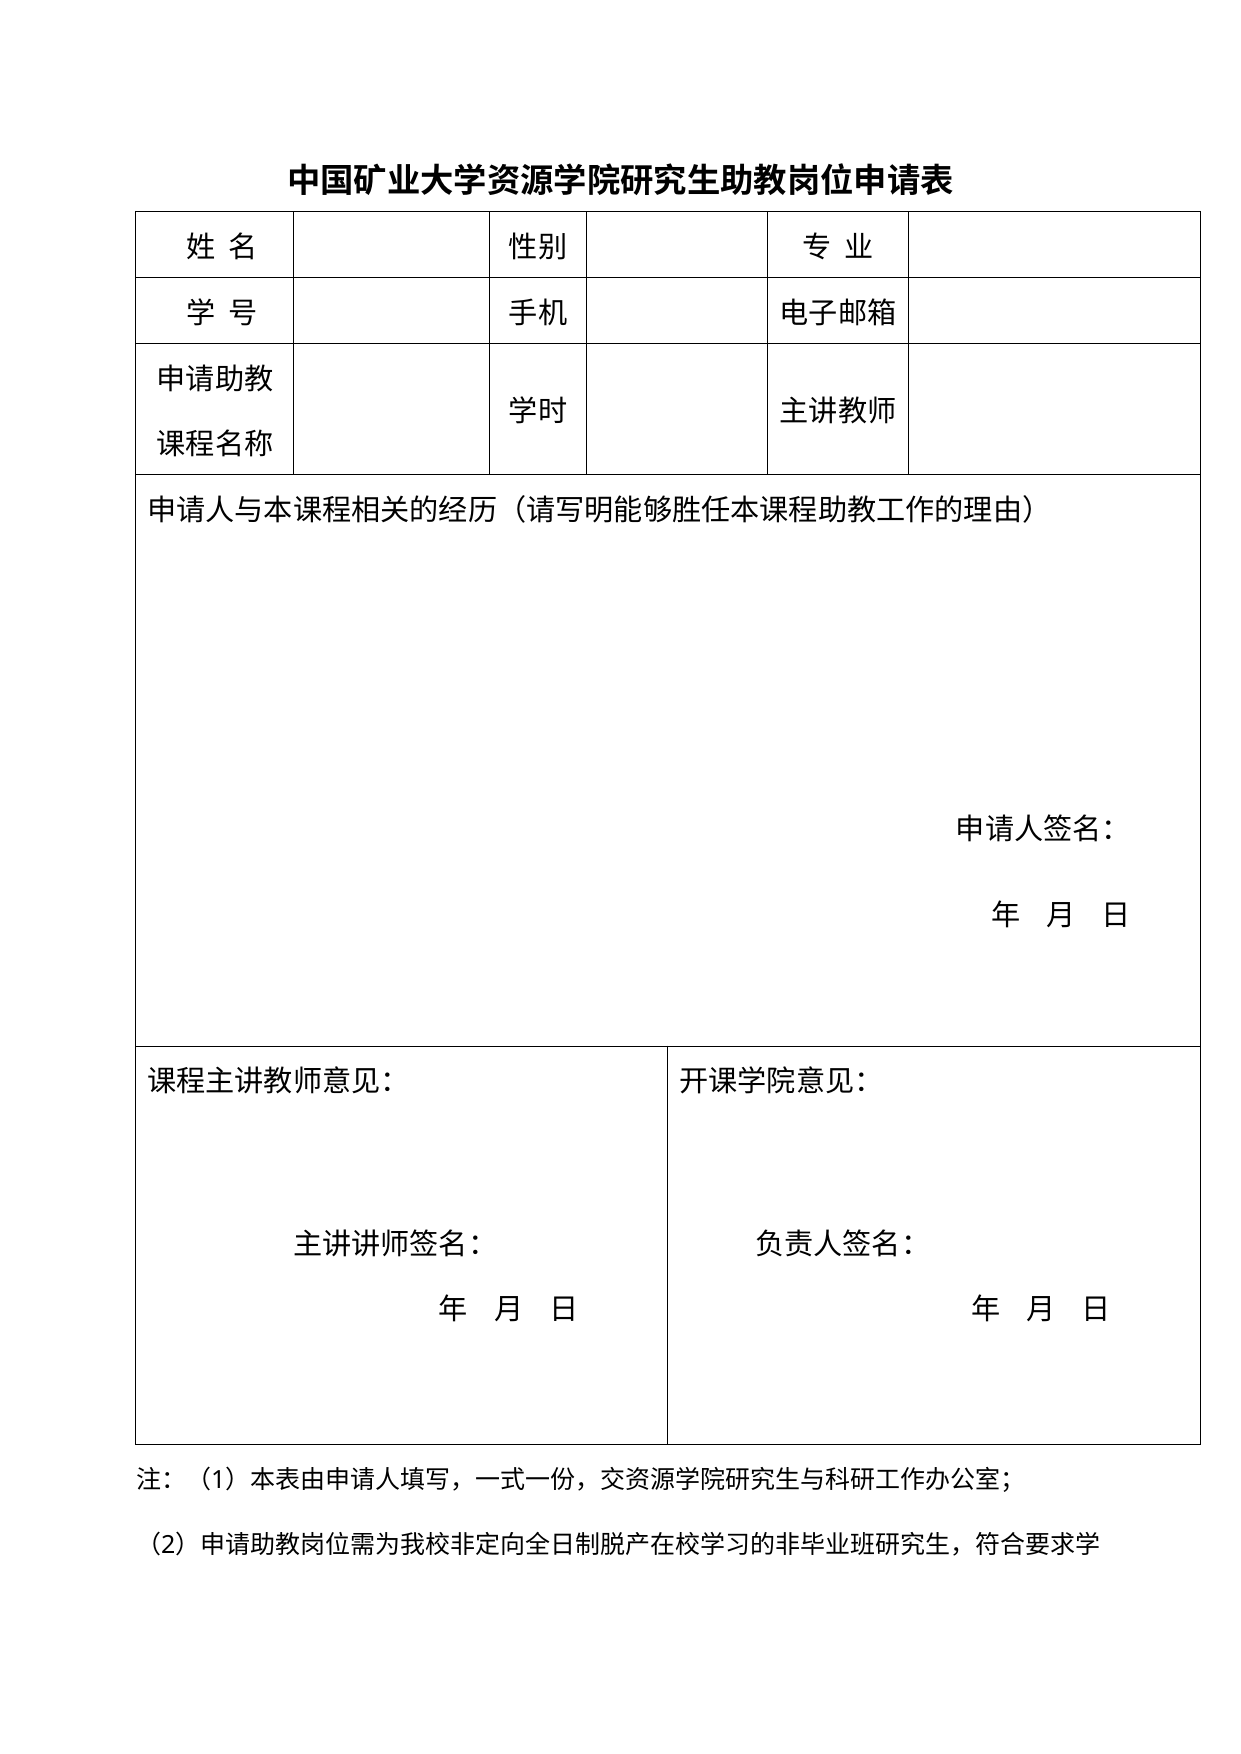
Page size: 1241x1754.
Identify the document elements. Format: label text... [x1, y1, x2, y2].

table_cell 学时 [490, 344, 586, 474]
table_cell 申请助教 课程名称 [136, 344, 293, 474]
table_cell [909, 278, 1200, 343]
table_header [294, 212, 489, 277]
table_header 专 业 [768, 212, 908, 277]
table_cell 手机 [490, 278, 586, 343]
table_header 性别 [490, 212, 586, 277]
text 注：（1）本表由申请人填写，一式一份，交资源学院研究生与科研工作办公室； [136, 1445, 1104, 1510]
table_cell [294, 278, 489, 343]
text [136, 1510, 1104, 1575]
table_cell [587, 344, 767, 474]
table_cell 申请人与本课程相关的经历（请写明能够胜任本课程助教工作的理由） 申请人签名： 年 月 日 [136, 475, 1200, 1046]
table_cell 主讲教师 [768, 344, 908, 474]
table_header 姓 名 [136, 212, 293, 277]
table_cell [909, 344, 1200, 474]
table_cell [294, 344, 489, 474]
table_cell 开课学院意见： 负责人签名： 年 月 日 [668, 1047, 1200, 1444]
text 中国矿业大学资源学院研究生助教岗位申请表 [136, 146, 1104, 211]
table_cell 电子邮箱 [768, 278, 908, 343]
table_cell 课程主讲教师意见： 主讲讲师签名： 年 月 日 [136, 1047, 667, 1444]
table_header [909, 212, 1200, 277]
table_cell 学 号 [136, 278, 293, 343]
table_header [587, 212, 767, 277]
table_cell [587, 278, 767, 343]
